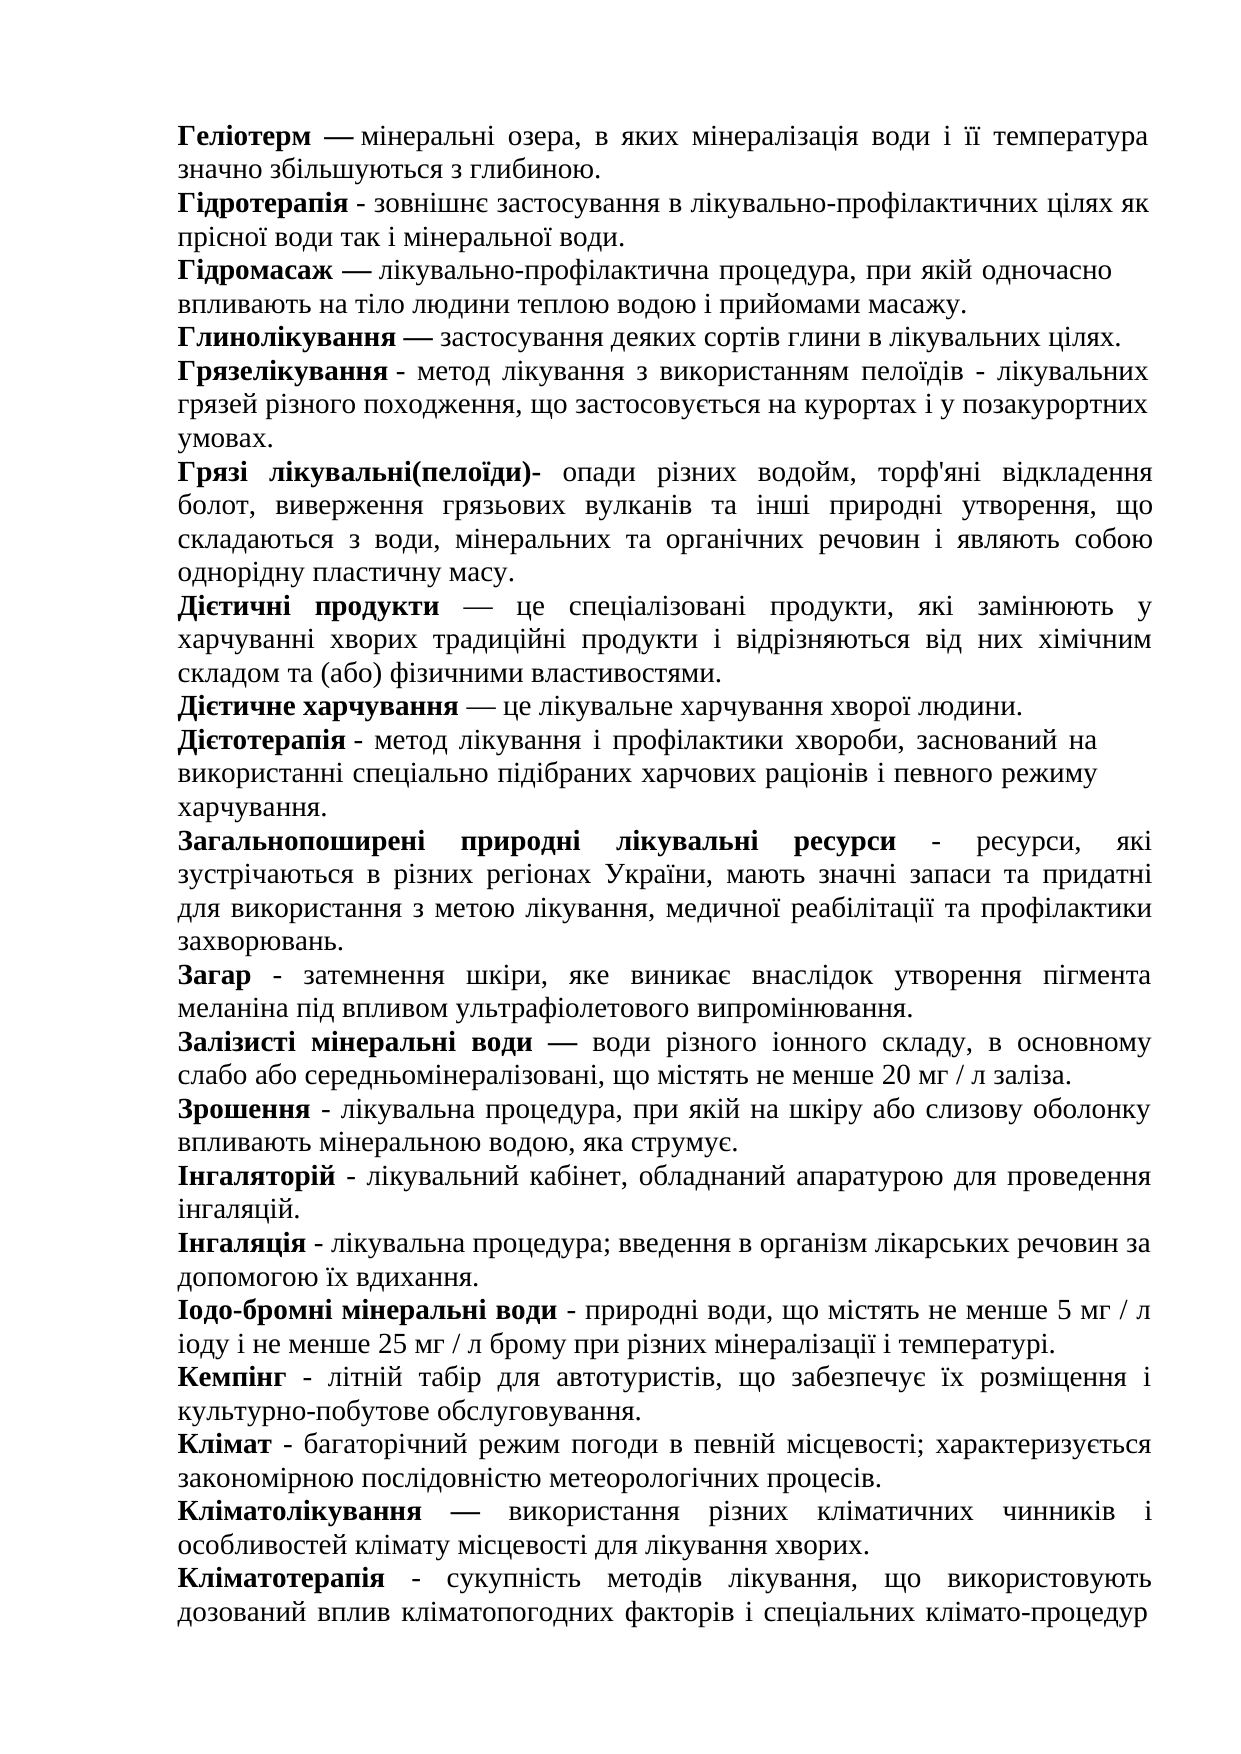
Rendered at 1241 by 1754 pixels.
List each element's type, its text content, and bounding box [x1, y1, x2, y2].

text Дієтичні продукти — це спеціалізовані продукти, які замінюють у харчуванні хворих традиційні продукти і відрізняються від них хімічним складом та (або) фізичними властивостями. [177, 588, 1152, 688]
text Кліматолікування — використання різних кліматичних чинників і особливостей клімату місцевості для лікування хворих. [177, 1493, 1152, 1561]
text Глинолікування — застосування деяких сортів глини в лікувальних цілях. Грязелікування - метод лікування з використанням пелоїдів - лікувальних грязей різного походження, що застосовується на курортах і у позакурортних умовах. [177, 319, 1152, 453]
text Гідромасаж — лікувально-профілактична процедура, при якій одночасно впливають на тіло людини теплою водою і прийомами масажу. [177, 252, 1238, 319]
text Загальнопоширені природні лікувальні ресурси - ресурси, які зустрічаються в різних регіонах України, мають значні запаси та придатні для використання з метою лікування, медичної реабілітації та профілактики захворювань. [177, 823, 1153, 957]
text Кліматотерапія - сукупність методів лікування, що використовують дозований вплив кліматопогодних факторів і спеціальних клімато-процедур [177, 1561, 1152, 1628]
text Залізисті мінеральні води — води різного іонного складу, в основному слабо або середньомінералізовані, що містять не менше 20 мг / л заліза. [177, 1024, 1152, 1091]
text Іодо-бромні мінеральні води - природні води, що містять не менше 5 мг / л іоду і не менше 25 мг / л брому при різних мінералізації і температурі. [177, 1292, 1152, 1359]
text Гідротерапія - зовнішнє застосування в лікувально-профілактичних цілях як прісної води так і мінеральної води. [177, 185, 1152, 252]
text Загар - затемнення шкіри, яке виникає внаслідок утворення пігмента меланіна під впливом ультрафіолетового випромінювання. [177, 957, 1152, 1024]
text Клімат - багаторічний режим погоди в певній місцевості; характеризується закономірною послідовністю метеорологічних процесів. [177, 1426, 1152, 1493]
text Дієтичне харчування — це лікувальне харчування хворої людини. Дієтотерапія - метод лікування і профілактики хвороби, заснований на використанні спеціально підібраних харчових раціонів і певного режиму харчування. [177, 688, 1141, 823]
text Зрошення - лікувальна процедура, при якій на шкіру або слизову оболонку впливають мінеральною водою, яка струмує. [177, 1091, 1152, 1158]
text Інгаляторій - лікувальний кабінет, обладнаний апаратурою для проведення інгаляцій. [177, 1158, 1152, 1225]
text Інгаляція - лікувальна процедура; введення в організм лікарських речовин за допомогою їх вдихання. [177, 1225, 1152, 1292]
text Грязі лікувальні(пелоїди)- опади різних водойм, торф'яні відкладення болот, виверження грязьових вулканів та інші природні утворення, що складаються з води, мінеральних та органічних речовин і являють собою однорідну пластичну масу. [177, 454, 1153, 588]
text Кемпінг - літній табір для автотуристів, що забезпечує їх розміщення і культурно-побутове обслуговування. [177, 1359, 1152, 1426]
text Геліотерм — мінеральні озера, в яких мінералізація води і її температура значно збільшуються з глибиною. [177, 118, 1152, 185]
